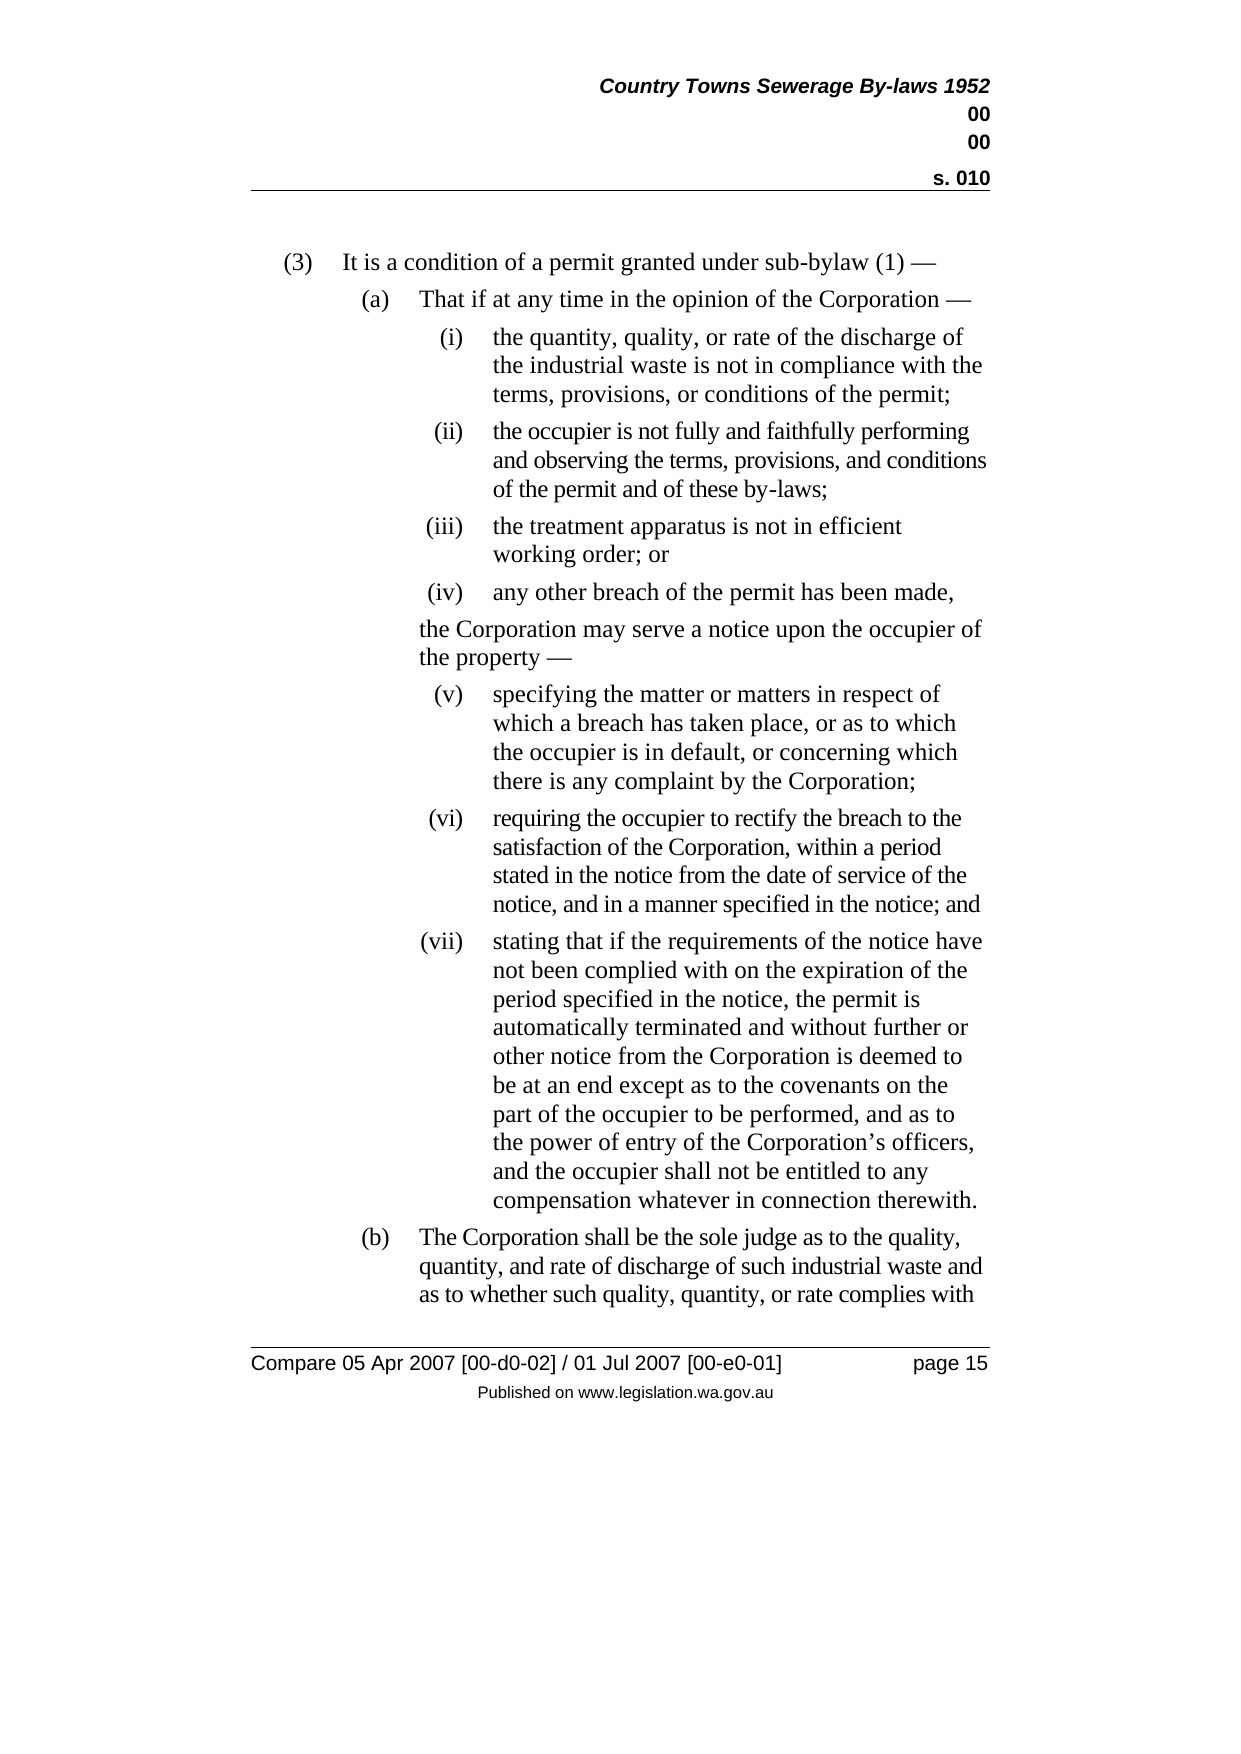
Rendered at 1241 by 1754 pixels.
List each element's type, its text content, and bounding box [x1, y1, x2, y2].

text (3) It is a condition of a permit granted under sub-bylaw (1) — [251, 247, 990, 276]
text (a) That if at any time in the opinion of the Corporation — [251, 284, 990, 313]
text the Corporation may serve a notice upon the occupier of the property — [251, 614, 990, 671]
text (iii) the treatment apparatus is not in efficient working order; or [251, 511, 990, 568]
text (iv) any other breach of the permit has been made, [251, 577, 990, 605]
text (i) the quantity, quality, or rate of the discharge of the industrial waste is not in compliance with the terms, provisions, or conditions of the permit; [251, 322, 990, 408]
text (vi) requiring the occupier to rectify the breach to the satisfaction of the Corporation, within a period stated in the notice from the date of service of the notice, and in a manner specified in the notice; and [251, 803, 990, 918]
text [251, 1222, 990, 1308]
text (v) specifying the matter or matters in respect of which a breach has taken place, or as to which the occupier is in default, or concerning which there is any complaint by the Corporation; [251, 679, 990, 794]
text (ii) the occupier is not fully and faithfully performing and observing the terms, provisions, and conditions of the permit and of these by-laws; [251, 416, 990, 502]
text (vii) stating that if the requirements of the notice have not been complied with on the expiration of the period specified in the notice, the permit is automatically terminated and without further or other notice from the Corporation is deemed to be at an end except as to the covenants on the part of the occupier to be performed, and as to the power of entry of the Corporation’s officers, and the occupier shall not be entitled to any compensation whatever in connection therewith. [251, 926, 990, 1214]
